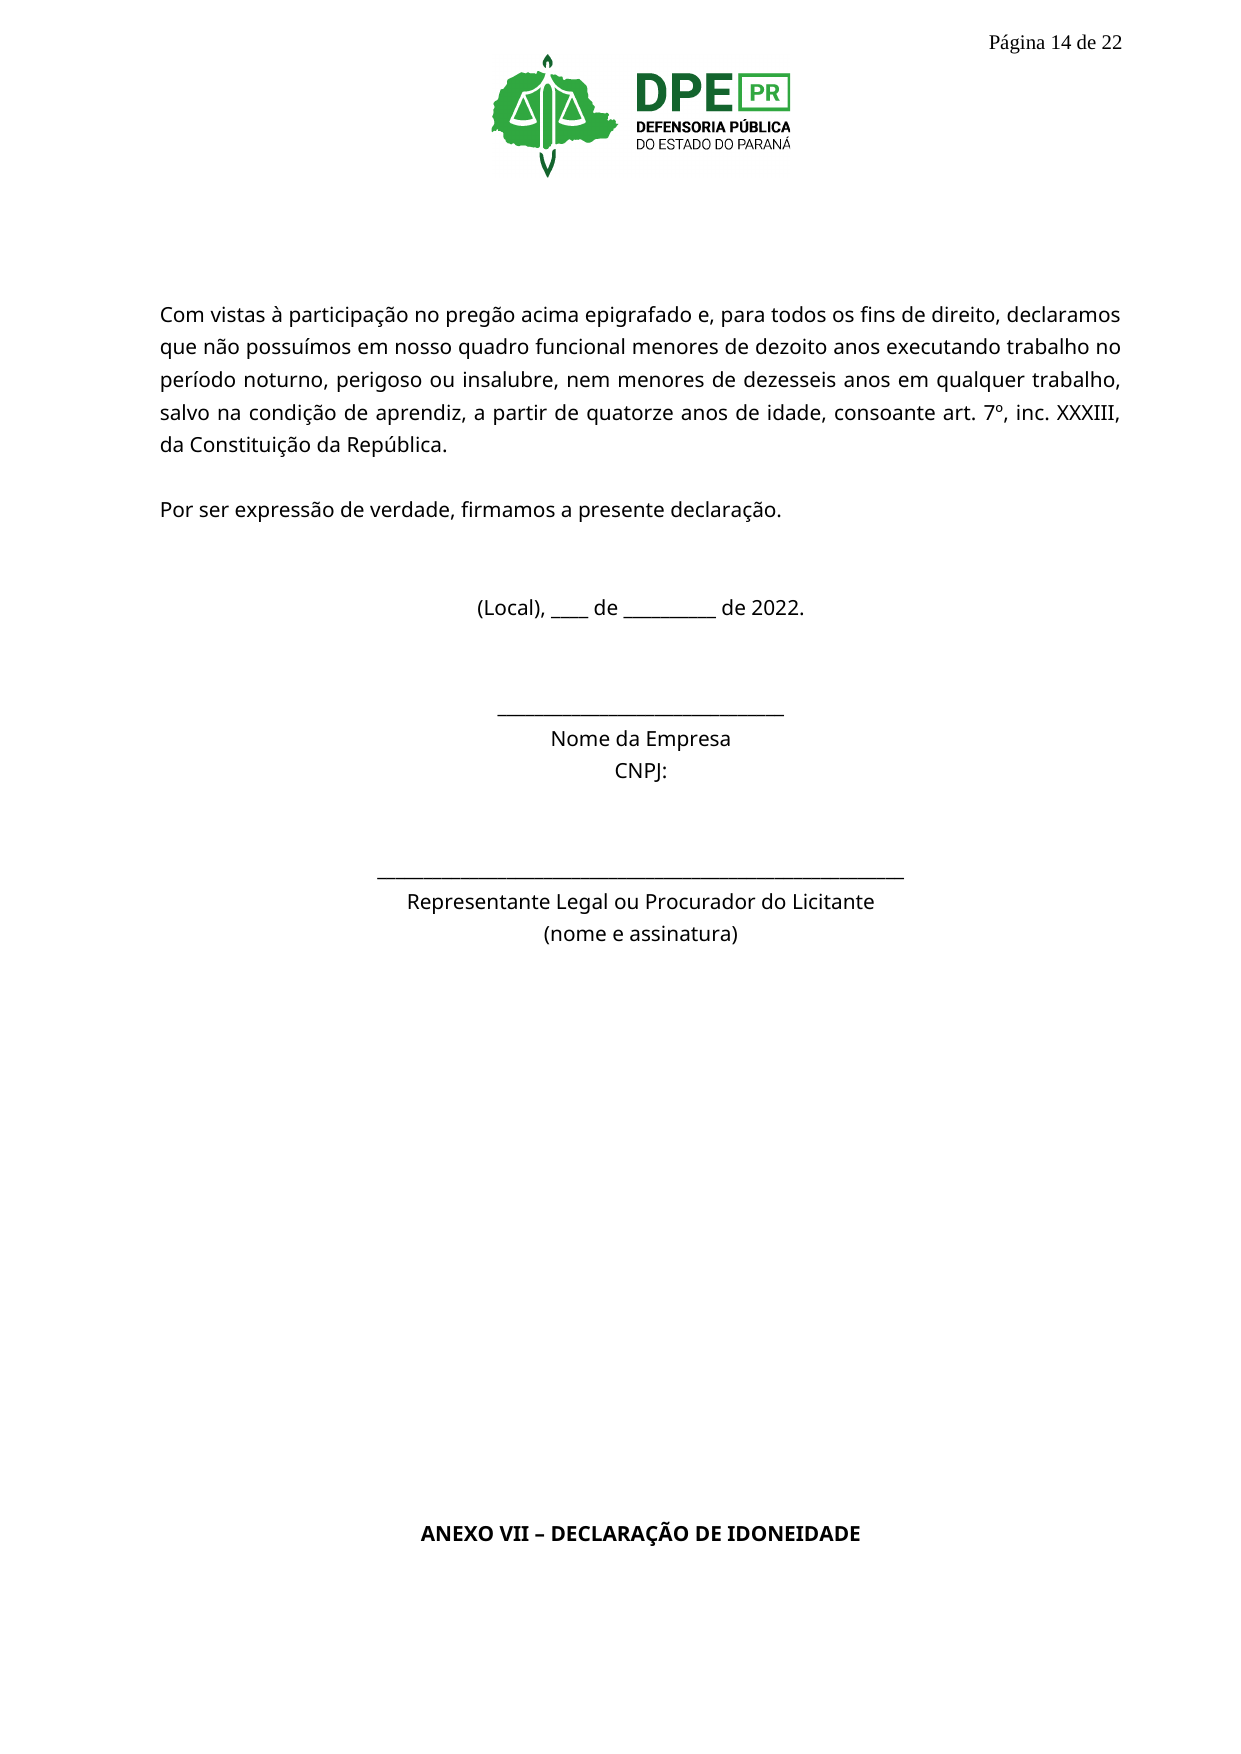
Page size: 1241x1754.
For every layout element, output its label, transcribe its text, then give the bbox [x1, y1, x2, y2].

picture [491, 54, 790, 178]
text _______________________________ [159, 691, 1122, 719]
text Por ser expressão de verdade, firmamos a presente declaração. [159, 496, 1122, 524]
text Com vistas à participação no pregão acima epigrafado e, para todos os fins de direito, declaramos que não possuímos em nosso quadro funcional menores de dezoito anos executando trabalho no período noturno, perigoso ou insalubre, nem menores de dezesseis anos em qualquer trabalho, salvo na condição de aprendiz, a partir de quatorze anos de idade, consoante art. 7º, inc. XXXIII, da Constituição da República. [159, 300, 1122, 459]
text (Local), ____ de __________ de 2022. [159, 593, 1122, 622]
text Representante Legal ou Procurador do Licitante [159, 887, 1122, 915]
text CNPJ: [159, 756, 1122, 785]
text ANEXO VII – DECLARAÇÃO DE IDONEIDADE [159, 1519, 1122, 1547]
text (nome e assinatura) [159, 919, 1122, 948]
text _________________________________________________________ [159, 854, 1122, 883]
text Nome da Empresa [159, 724, 1122, 752]
